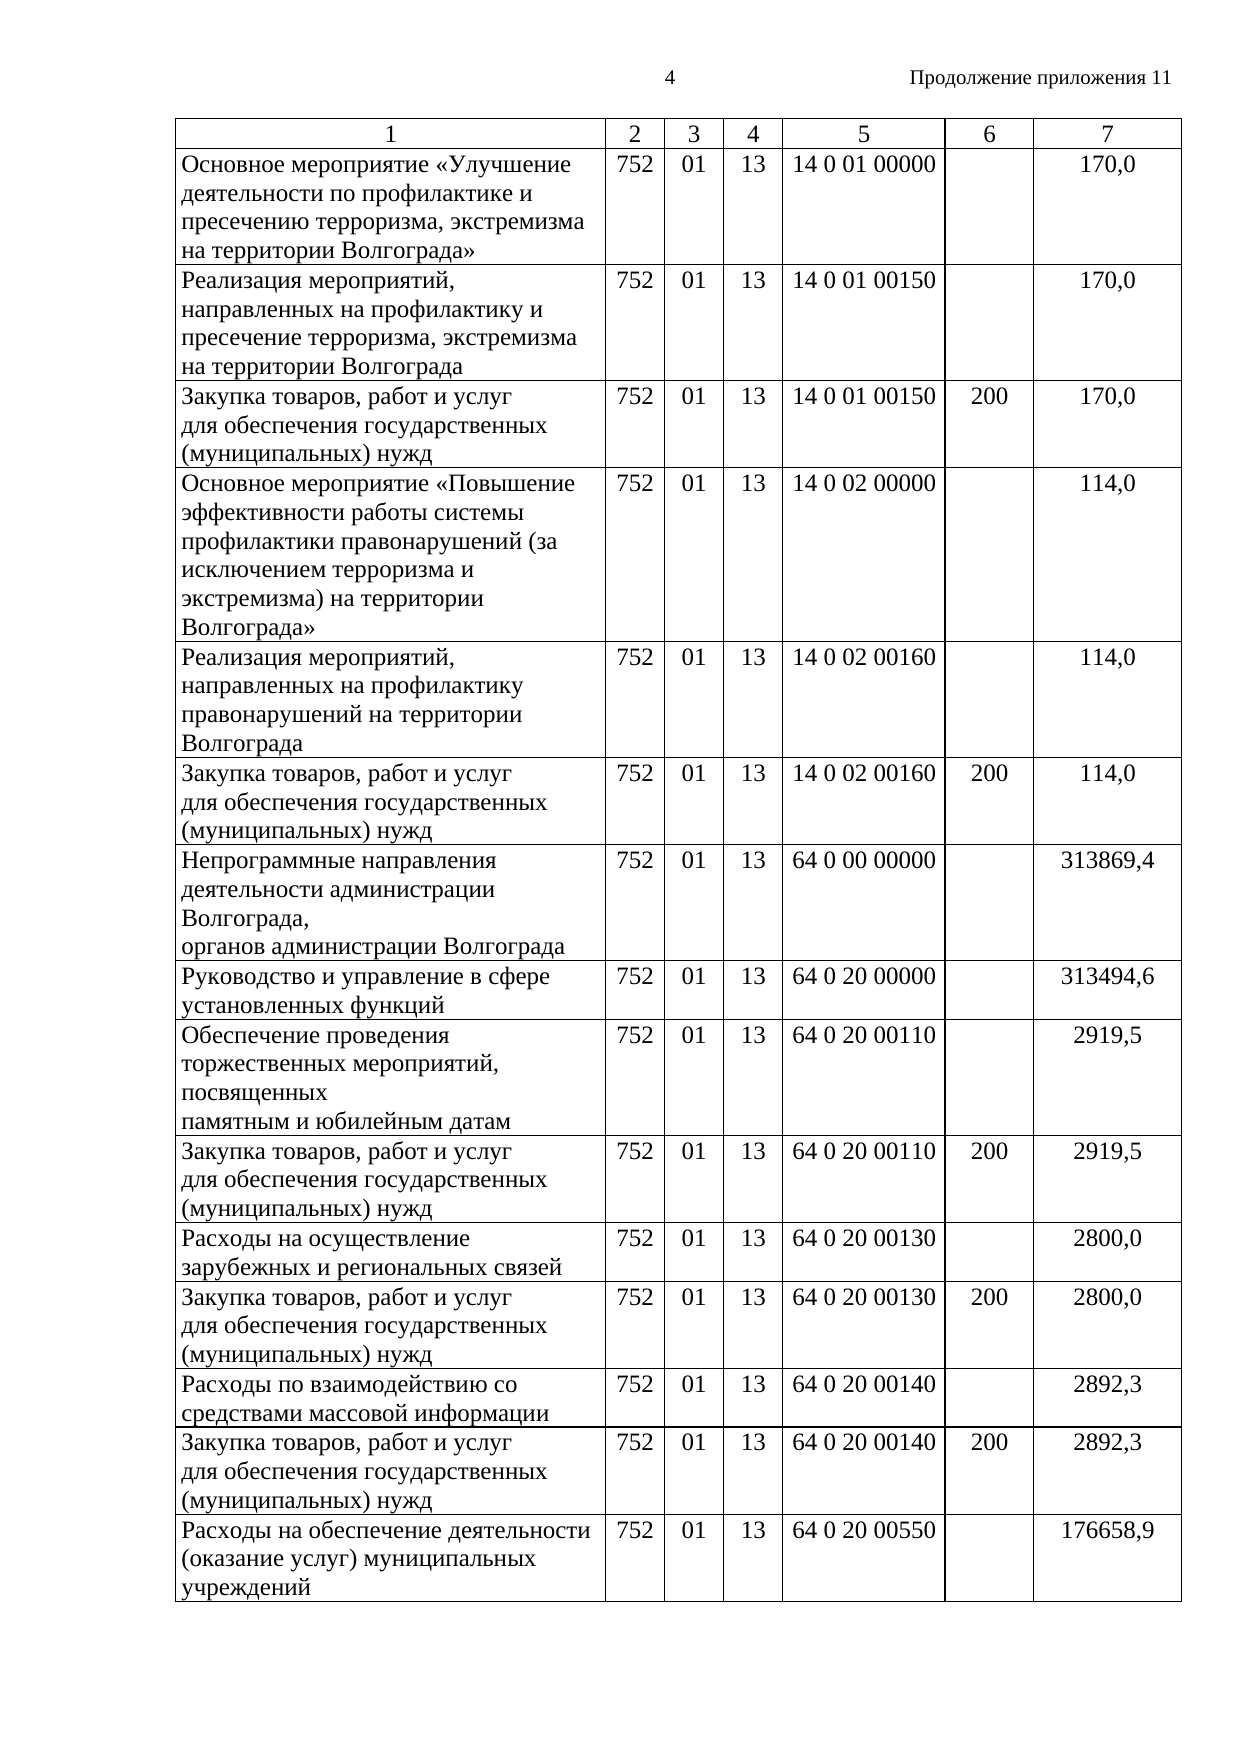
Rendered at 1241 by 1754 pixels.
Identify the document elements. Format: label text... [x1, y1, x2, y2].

table_cell 14 0 01 00150 [783, 265, 944, 380]
table_cell 313869,4 [1034, 845, 1181, 960]
table_cell 01 [665, 1428, 723, 1514]
table_cell 752 [606, 468, 664, 641]
table_cell 01 [665, 1515, 723, 1601]
table_cell 01 [665, 381, 723, 467]
table_cell 13 [724, 468, 782, 641]
table_cell Расходы по взаимодействию со средствами массовой информации [176, 1369, 605, 1426]
table_cell 13 [724, 265, 782, 380]
table_cell 13 [724, 149, 782, 264]
table_cell 13 [724, 642, 782, 757]
table_cell Реализация мероприятий, направленных на профилактику и пресечение терроризма, экстремизма на территории Волгограда [176, 265, 605, 380]
table_cell Непрограммные направления деятельности администрации Волгограда, органов администрации Волгограда [176, 845, 605, 960]
table_cell 13 [724, 1020, 782, 1135]
table_cell 13 [724, 1223, 782, 1281]
table_cell Закупка товаров, работ и услуг для обеспечения государственных (муниципальных) нужд [176, 381, 605, 467]
table_cell 14 0 02 00000 [783, 468, 944, 641]
table_cell 01 [665, 1020, 723, 1135]
table_cell 64 0 20 00130 [783, 1223, 944, 1281]
table_cell 170,0 [1034, 265, 1181, 380]
table_cell [946, 1369, 1033, 1426]
table_cell 13 [724, 845, 782, 960]
table_cell 13 [724, 1369, 782, 1426]
table_cell 01 [665, 642, 723, 757]
table_cell 114,0 [1034, 468, 1181, 641]
table_cell 752 [606, 1136, 664, 1222]
table_cell 01 [665, 149, 723, 264]
table_cell Руководство и управление в сфере установленных функций [176, 961, 605, 1019]
table_cell Закупка товаров, работ и услуг для обеспечения государственных (муниципальных) нужд [176, 1136, 605, 1222]
table_cell Основное мероприятие «Улучшение деятельности по профилактике и пресечению терроризма, экстремизма на территории Волгограда» [176, 149, 605, 264]
table_cell 200 [946, 381, 1033, 467]
table_cell 114,0 [1034, 758, 1181, 844]
table_cell Закупка товаров, работ и услуг для обеспечения государственных (муниципальных) нужд [176, 1282, 605, 1368]
table_cell 752 [606, 845, 664, 960]
table_cell 2800,0 [1034, 1223, 1181, 1281]
table_cell Расходы на осуществление зарубежных и региональных связей [176, 1223, 605, 1281]
table_cell 752 [606, 1515, 664, 1601]
table_cell 752 [606, 1282, 664, 1368]
table_cell 752 [606, 1428, 664, 1514]
table_header 1 [176, 119, 605, 148]
table_cell 01 [665, 468, 723, 641]
table_cell 01 [665, 1369, 723, 1426]
table_cell 13 [724, 961, 782, 1019]
table_cell Закупка товаров, работ и услуг для обеспечения государственных (муниципальных) нужд [176, 1428, 605, 1514]
table_cell 01 [665, 758, 723, 844]
table_cell [946, 265, 1033, 380]
table_cell 01 [665, 1136, 723, 1222]
table_cell 2919,5 [1034, 1136, 1181, 1222]
table_cell 170,0 [1034, 381, 1181, 467]
table_cell 14 0 02 00160 [783, 642, 944, 757]
table_cell 64 0 20 00110 [783, 1020, 944, 1135]
table_cell 13 [724, 1136, 782, 1222]
table_cell [946, 1020, 1033, 1135]
table_cell 64 0 20 00130 [783, 1282, 944, 1368]
table_cell 64 0 20 00550 [783, 1515, 944, 1601]
table_cell Расходы на обеспечение деятельности (оказание услуг) муниципальных учреждений [176, 1515, 605, 1601]
table_cell 01 [665, 961, 723, 1019]
table_cell 176658,9 [1034, 1515, 1181, 1601]
table_cell [946, 961, 1033, 1019]
table_cell 14 0 02 00160 [783, 758, 944, 844]
table_cell 13 [724, 1282, 782, 1368]
table_cell 01 [665, 1282, 723, 1368]
table_cell 2919,5 [1034, 1020, 1181, 1135]
table_cell 14 0 01 00000 [783, 149, 944, 264]
table_cell 170,0 [1034, 149, 1181, 264]
table_cell 64 0 20 00140 [783, 1369, 944, 1426]
table_cell [946, 845, 1033, 960]
table_cell 200 [946, 1136, 1033, 1222]
table_header 3 [665, 119, 723, 148]
table_cell 64 0 20 00110 [783, 1136, 944, 1222]
table_header 5 [783, 119, 944, 148]
table_cell 01 [665, 265, 723, 380]
table_cell 752 [606, 265, 664, 380]
table_cell 13 [724, 1515, 782, 1601]
table_cell [946, 149, 1033, 264]
table_header 7 [1034, 119, 1181, 148]
table_cell [946, 642, 1033, 757]
table_cell [946, 1515, 1033, 1601]
table_cell [946, 468, 1033, 641]
table_cell Реализация мероприятий, направленных на профилактику правонарушений на территории Волгограда [176, 642, 605, 757]
table_cell 01 [665, 1223, 723, 1281]
table_cell Обеспечение проведения торжественных мероприятий, посвященных памятным и юбилейным датам [176, 1020, 605, 1135]
table_cell 13 [724, 758, 782, 844]
table_cell 64 0 00 00000 [783, 845, 944, 960]
table_cell 01 [665, 845, 723, 960]
table_cell 200 [946, 1428, 1033, 1514]
table_cell 13 [724, 1428, 782, 1514]
table_header 4 [724, 119, 782, 148]
table_cell 14 0 01 00150 [783, 381, 944, 467]
table_cell 752 [606, 1369, 664, 1426]
table_cell 752 [606, 1223, 664, 1281]
table_cell 2892,3 [1034, 1428, 1181, 1514]
table_cell 64 0 20 00140 [783, 1428, 944, 1514]
table_cell 2800,0 [1034, 1282, 1181, 1368]
table_cell 200 [946, 758, 1033, 844]
table_cell 200 [946, 1282, 1033, 1368]
table_cell 13 [724, 381, 782, 467]
table_cell 752 [606, 642, 664, 757]
table_cell 752 [606, 758, 664, 844]
table_cell [946, 1223, 1033, 1281]
table_cell Закупка товаров, работ и услуг для обеспечения государственных (муниципальных) нужд [176, 758, 605, 844]
table_cell Основное мероприятие «Повышение эффективности работы системы профилактики правонарушений (за исключением терроризма и экстремизма) на территории Волгограда» [176, 468, 605, 641]
table_cell 752 [606, 1020, 664, 1135]
table_cell 752 [606, 381, 664, 467]
table_cell 114,0 [1034, 642, 1181, 757]
table_header 2 [606, 119, 664, 148]
table_cell 64 0 20 00000 [783, 961, 944, 1019]
table_cell 752 [606, 149, 664, 264]
table_cell 2892,3 [1034, 1369, 1181, 1426]
table_cell 313494,6 [1034, 961, 1181, 1019]
table_header 6 [946, 119, 1033, 148]
table_cell 752 [606, 961, 664, 1019]
